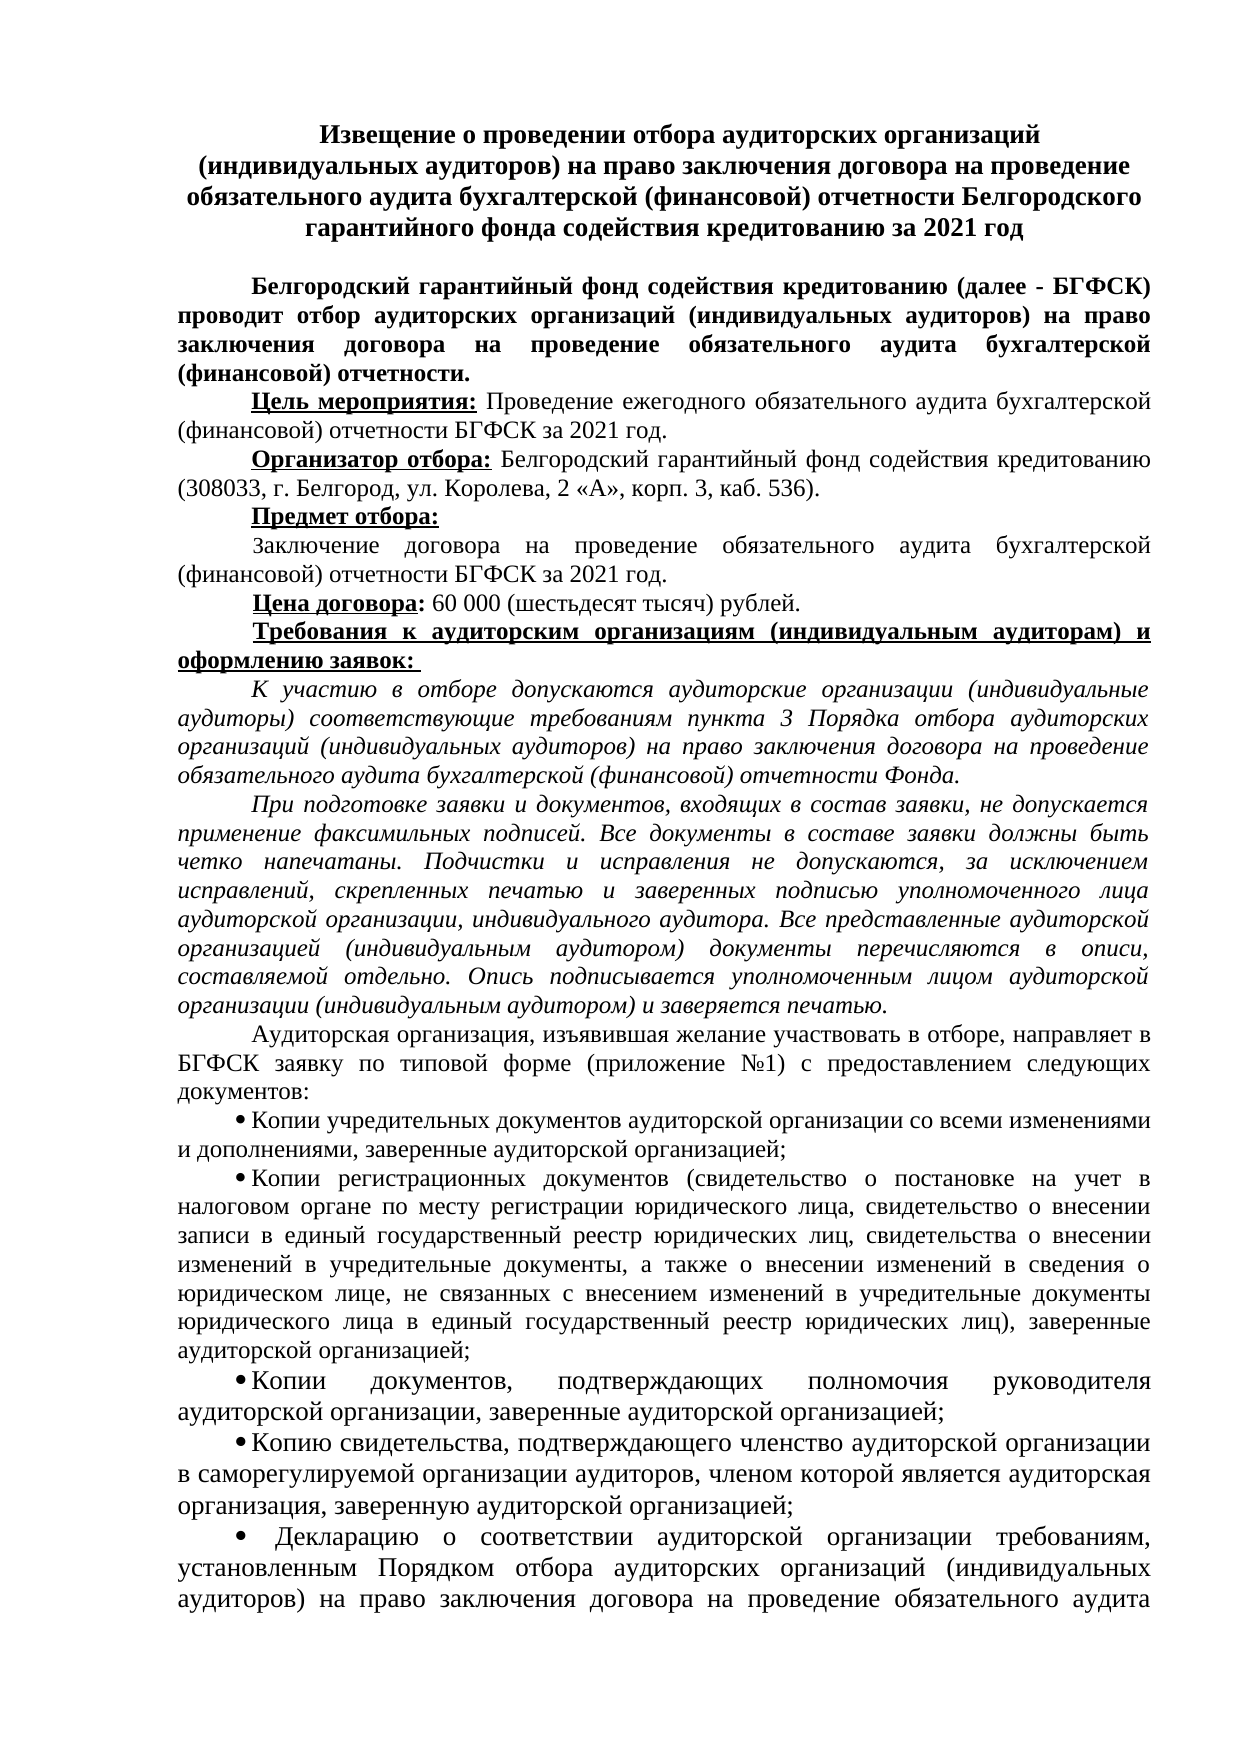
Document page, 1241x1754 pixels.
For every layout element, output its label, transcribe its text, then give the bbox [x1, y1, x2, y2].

list Копию свидетельства, подтверждающего членство аудиторской организации в саморегулируемой организации аудиторов, членом которой является аудиторская организация, заверенную аудиторской организацией; [177, 1426, 1152, 1520]
text Организатор отбора: Белгородский гарантийный фонд содействия кредитованию (308033, г. Белгород, ул. Королева, 2 «А», корп. 3, каб. 536). [177, 444, 1152, 501]
list Копии документов, подтверждающих полномочия руководителя аудиторской организации, заверенные аудиторской организацией; [177, 1364, 1152, 1426]
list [177, 1520, 1152, 1613]
text Предмет отбора: [251, 501, 1152, 530]
text Цель мероприятия: Проведение ежегодного обязательного аудита бухгалтерской (финансовой) отчетности БГФСК за 2021 год. [177, 386, 1152, 444]
text Цена договора: 60 000 (шестьдесят тысяч) рублей. [177, 588, 1152, 616]
list Копии учредительных документов аудиторской организации со всеми изменениями и дополнениями, заверенные аудиторской организацией; [177, 1105, 1152, 1163]
text Белгородский гарантийный фонд содействия кредитованию (далее - БГФСК) проводит отбор аудиторских организаций (индивидуальных аудиторов) на право заключения договора на проведение обязательного аудита бухгалтерской (финансовой) отчетности. [177, 271, 1152, 386]
subtitle Извещение о проведении отбора аудиторских организаций (индивидуальных аудиторов) на право заключения договора на проведение обязательного аудита бухгалтерской (финансовой) отчетности Белгородского гарантийного фонда содействия кредитованию за 2021 год [177, 118, 1152, 243]
text Требования к аудиторским организациям (индивидуальным аудиторам) и оформлению заявок: [177, 616, 1152, 674]
text К участию в отборе допускаются аудиторские организации (индивидуальные аудиторы) соответствующие требованиям пункта 3 Порядка отбора аудиторских организаций (индивидуальных аудиторов) на право заключения договора на проведение обязательного аудита бухгалтерской (финансовой) отчетности Фонда. [177, 674, 1152, 789]
text При подготовке заявки и документов, входящих в состав заявки, не допускается применение факсимильных подписей. Все документы в составе заявки должны быть четко напечатаны. Подчистки и исправления не допускаются, за исключением исправлений, скрепленных печатью и заверенных подписью уполномоченного лица аудиторской организации, индивидуального аудитора. Все представленные аудиторской организацией (индивидуальным аудитором) документы перечисляются в описи, составляемой отдельно. Опись подписывается уполномоченным лицом аудиторской организации (индивидуальным аудитором) и заверяется печатью. [177, 789, 1152, 1019]
list Копии регистрационных документов (свидетельство о постановке на учет в налоговом органе по месту регистрации юридического лица, свидетельство о внесении записи в единый государственный реестр юридических лиц, свидетельства о внесении изменений в учредительные документы, а также о внесении изменений в сведения о юридическом лице, не связанных с внесением изменений в учредительные документы юридического лица в единый государственный реестр юридических лиц), заверенные аудиторской организацией; [177, 1163, 1152, 1364]
text Заключение договора на проведение обязательного аудита бухгалтерской (финансовой) отчетности БГФСК за 2021 год. [177, 530, 1152, 588]
text Аудиторская организация, изъявившая желание участвовать в отборе, направляет в БГФСК заявку по типовой форме (приложение №1) с предоставлением следующих документов: [177, 1019, 1152, 1105]
